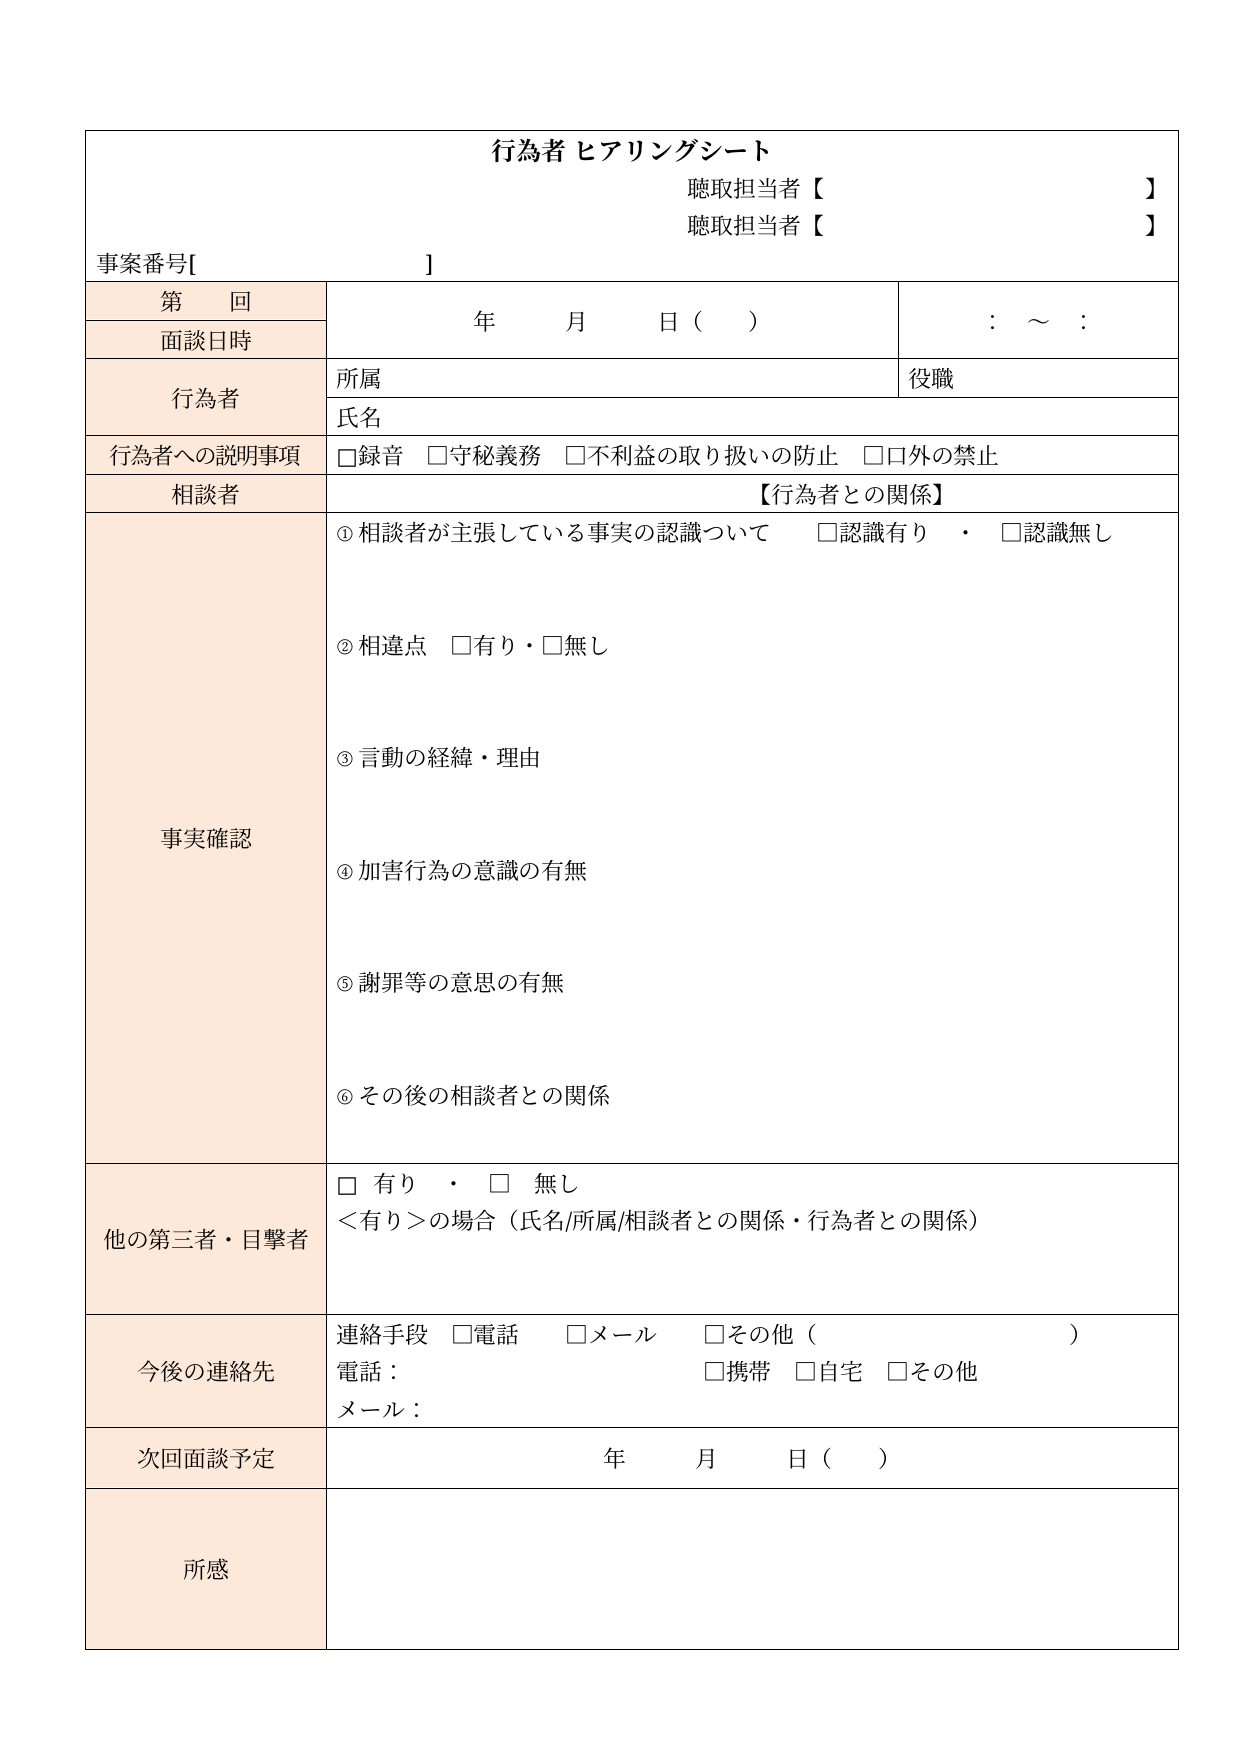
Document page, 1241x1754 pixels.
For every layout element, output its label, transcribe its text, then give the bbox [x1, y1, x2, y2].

table_cell 今後の連絡先 [86, 1315, 326, 1427]
table_cell 氏名 [327, 398, 1178, 435]
table_header 行為者 ヒアリングシート 聴取担当者【 】 聴取担当者【 】 事案番号[ ] [86, 131, 1178, 281]
table_cell 他の第三者・目撃者 [86, 1164, 326, 1314]
table_cell 相談者 [86, 475, 326, 512]
table_cell 次回面談予定 [86, 1428, 326, 1487]
table_cell 所感 [86, 1489, 326, 1649]
table_cell 有り ・ □ 無し ＜有り＞の場合（氏名/所属/相談者との関係・行為者との関係） [327, 1164, 1178, 1314]
table_cell 第 回 [86, 282, 326, 319]
table_cell ①相談者が主張している事実の認識ついて □認識有り ・ □認識無し ②相違点 □有り・□無し ③言動の経緯・理由 ④加害行為の意識の有無 ⑤謝罪等の意思の有無 ⑥その後の相談者との関係 [327, 513, 1178, 1163]
table_cell □録音 □守秘義務 □不利益の取り扱いの防止 □口外の禁止 [327, 436, 1178, 474]
table_cell 行為者 [86, 359, 326, 435]
table_cell 年 月 日（ ） [327, 282, 898, 358]
table_cell 役職 [899, 359, 1178, 397]
table_cell 所属 [327, 359, 898, 397]
table_cell 連絡手段 □電話 □メール □その他（ ） 電話： □携帯 □自宅 □その他 メール： [327, 1315, 1178, 1427]
table_cell 面談日時 [86, 321, 326, 358]
table_cell 【行為者との関係】 [327, 475, 1178, 512]
table_cell 行為者への説明事項 [86, 436, 326, 474]
table_cell [327, 1489, 1178, 1649]
table_cell 年 月 日（ ） [327, 1428, 1178, 1487]
table_cell 事実確認 [86, 513, 326, 1163]
table_cell ： ～ ： [899, 282, 1178, 358]
